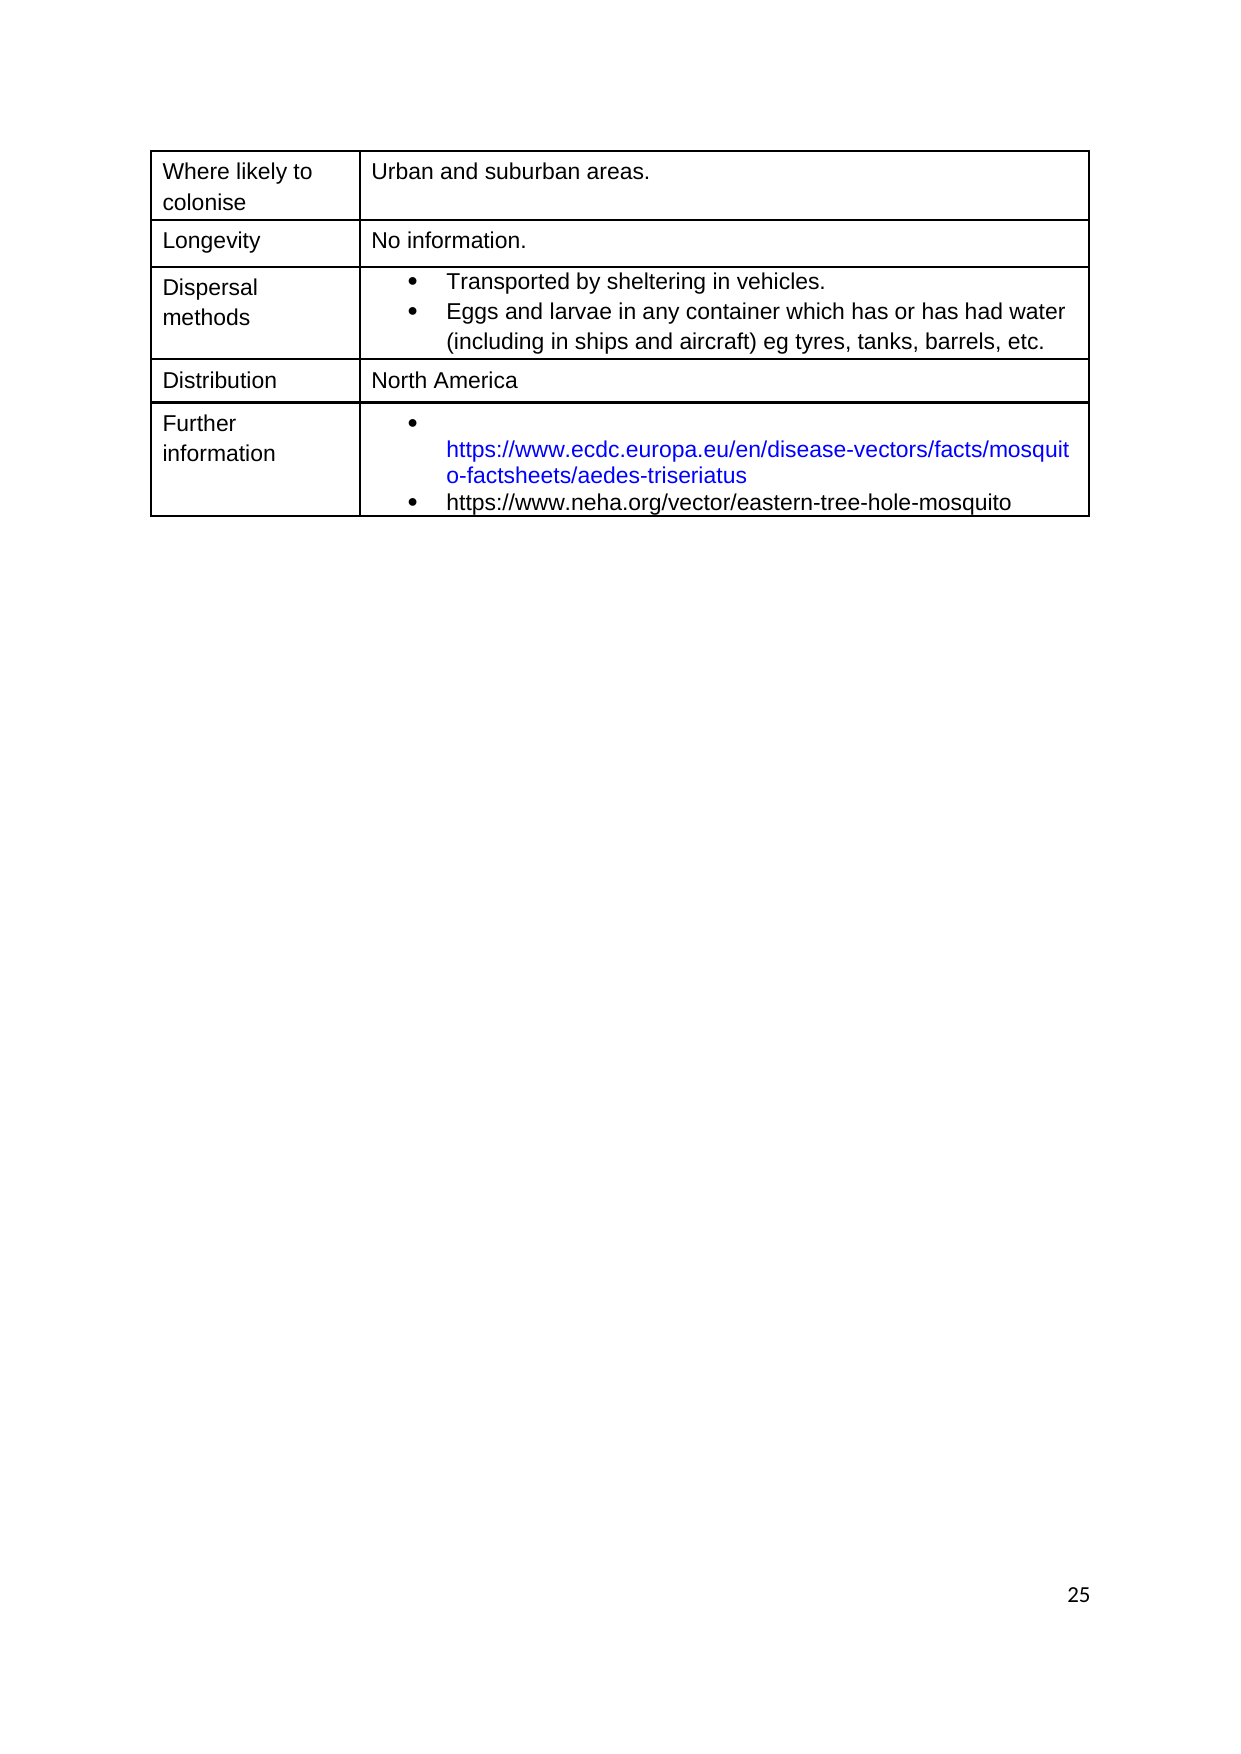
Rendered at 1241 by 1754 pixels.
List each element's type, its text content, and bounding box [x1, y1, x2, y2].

table_cell Distribution [152, 360, 359, 401]
table_cell Longevity [152, 221, 359, 266]
table_cell https://www.ecdc.europa.eu/en/disease-vectors/facts/mosquito-factsheets/aedes-triseriatus https://www.neha.org/vector/eastern-tree-hole-mosquito [361, 404, 1088, 515]
table_cell No information. [361, 221, 1088, 266]
table_cell Transported by sheltering in vehicles. Eggs and larvae in any container which has or has had water (including in ships and aircraft) eg tyres, tanks, barrels, etc. [361, 268, 1088, 358]
table_cell North America [361, 360, 1088, 401]
table_cell Dispersal methods [152, 268, 359, 358]
table_cell Where likely to colonise [152, 152, 359, 219]
table_cell Further information [152, 404, 359, 515]
table_cell Urban and suburban areas. [361, 152, 1088, 219]
